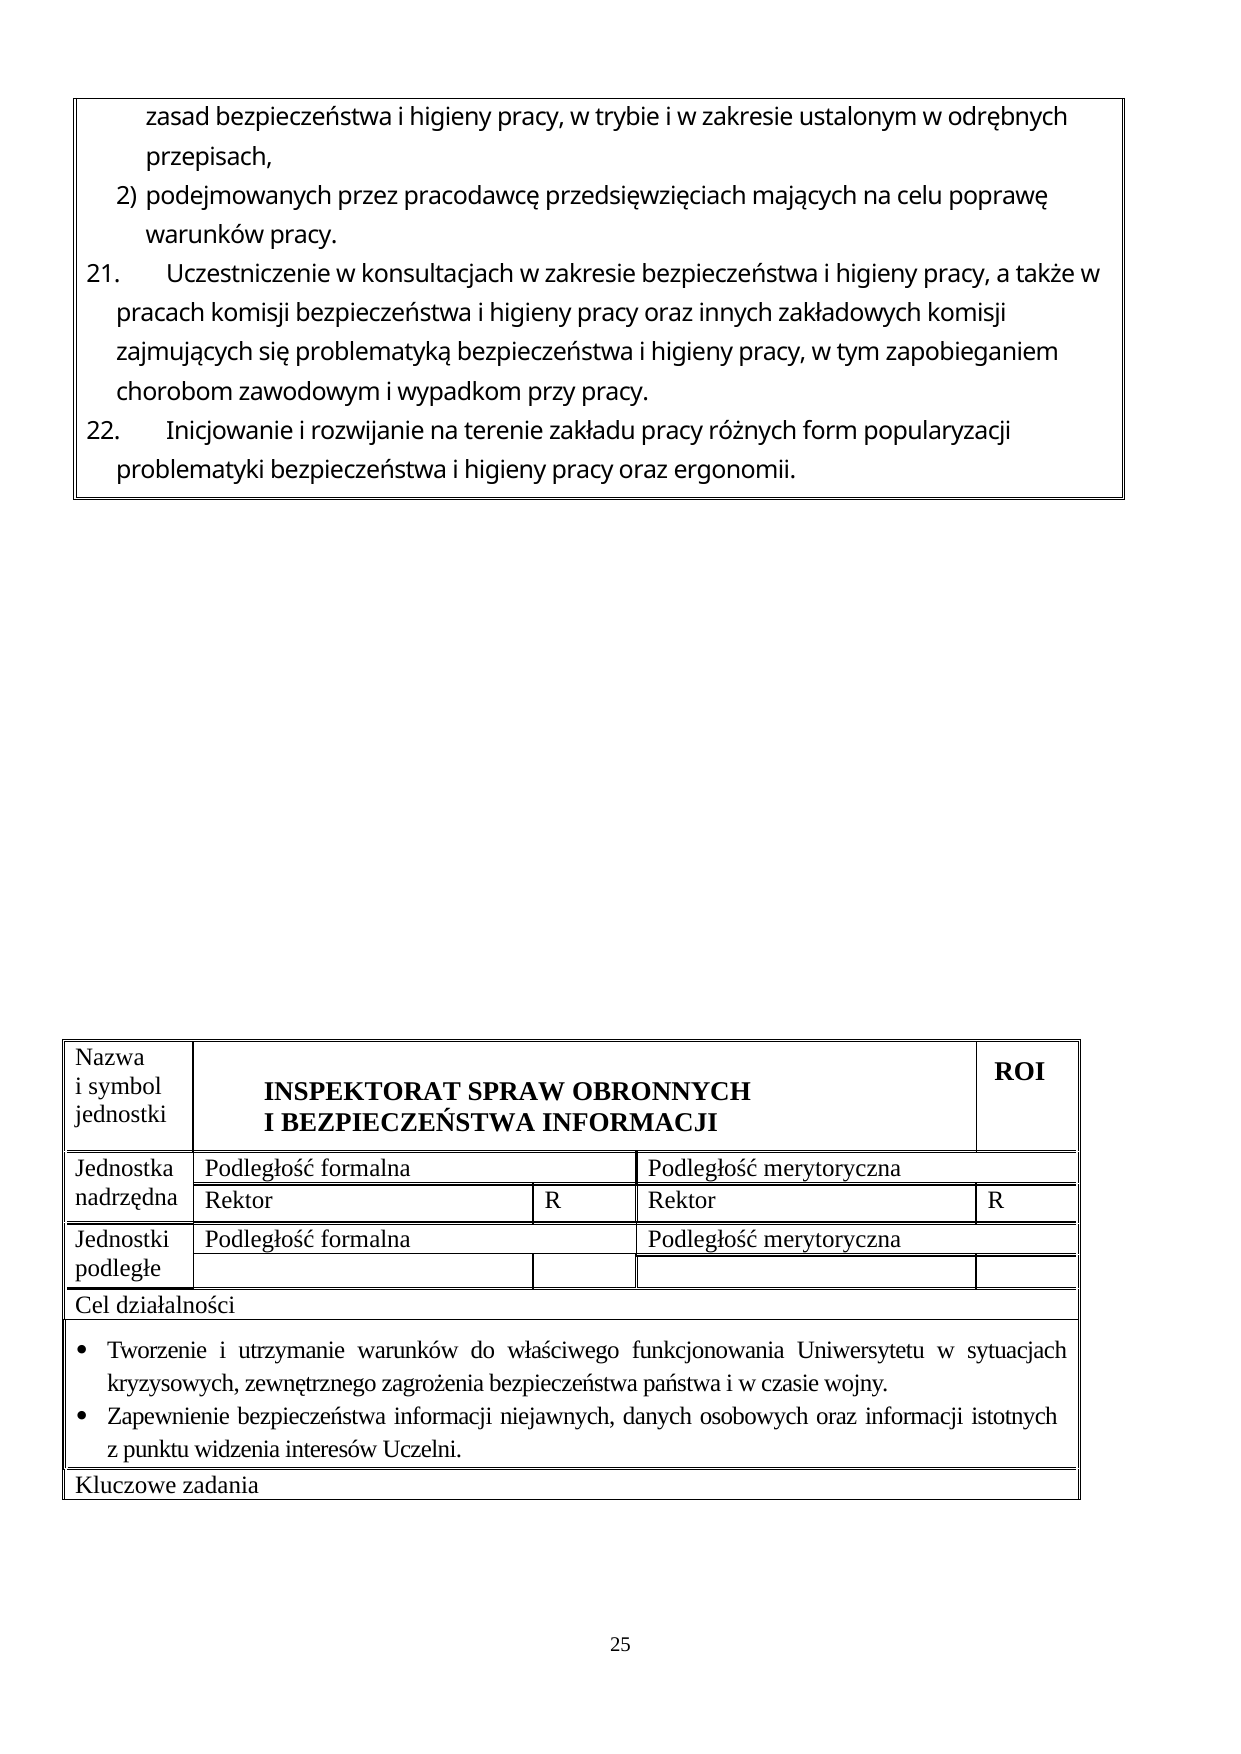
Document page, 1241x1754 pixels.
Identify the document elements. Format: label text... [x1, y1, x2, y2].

table_cell [977, 1253, 1079, 1287]
table_cell Rektor [194, 1186, 532, 1221]
table_cell Podległość formalna [194, 1225, 636, 1253]
table_header Nazwa i symbol jednostki [65, 1042, 192, 1150]
table_header ROI [977, 1042, 1078, 1150]
table_cell Podległość merytoryczna [637, 1221, 1078, 1253]
table_cell R [977, 1182, 1078, 1221]
table_cell R [534, 1186, 635, 1221]
table_cell Rektor [638, 1186, 975, 1221]
table_cell Jednostka nadrzędna [64, 1150, 193, 1221]
table_cell [534, 1254, 635, 1287]
table_cell Kluczowe zadania [64, 1467, 1078, 1499]
table_cell [638, 1257, 975, 1287]
table_cell Cel działalności [65, 1287, 1078, 1318]
table_cell Jednostki podległe [64, 1221, 193, 1287]
table_cell Tworzenie i utrzymanie warunków do właściwego funkcjonowania Uniwersytetu w sytuacjach kryzysowych, zewnętrznego zagrożenia bezpieczeństwa państwa i w czasie wojny. Zapewnienie bezpieczeństwa informacji niejawnych, danych osobowych oraz informacji istotnych z punktu widzenia interesów Uczelni. [66, 1320, 1078, 1467]
table_cell Podległość formalna [194, 1153, 635, 1182]
table_cell Podległość merytoryczna [638, 1150, 1078, 1182]
table_header INSPEKTORAT SPRAW OBRONNYCH I BEZPIECZEŃSTWA INFORMACJI [194, 1042, 976, 1150]
table_cell [194, 1254, 532, 1287]
